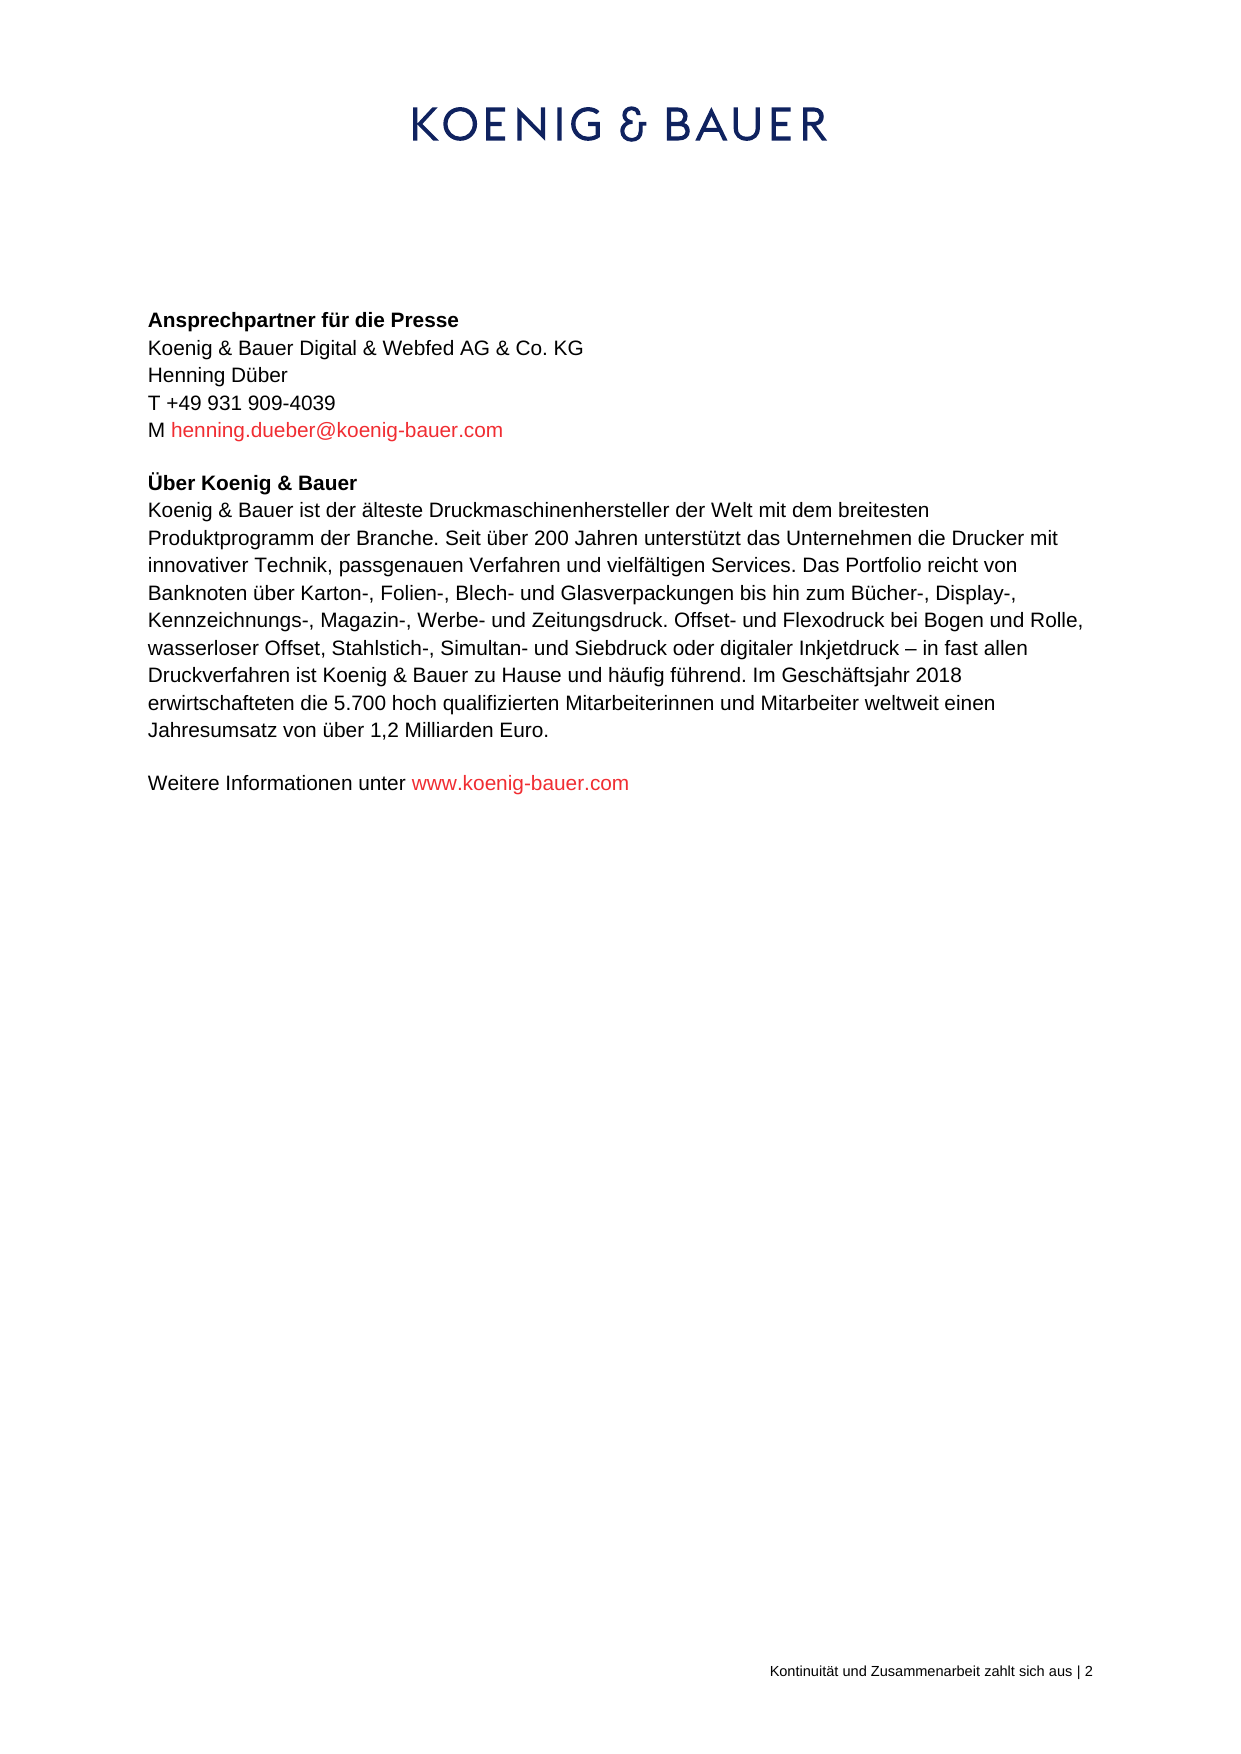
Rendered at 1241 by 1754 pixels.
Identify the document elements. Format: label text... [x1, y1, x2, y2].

text Koenig & Bauer ist der älteste Druckmaschinenhersteller der Welt mit dem breitesten Produktprogramm der Branche. Seit über 200 Jahren unterstützt das Unternehmen die Drucker mit innovativer Technik, passgenauen Verfahren und vielfältigen Services. Das Portfolio reicht von Banknoten über Karton-, Folien-, Blech- und Glasverpackungen bis hin zum Bücher-, Display-, Kennzeichnungs-, Magazin-, Werbe- und Zeitungsdruck. Offset- und Flexodruck bei Bogen und Rolle, wasserloser Offset, Stahlstich-, Simultan- und Siebdruck oder digitaler Inkjetdruck – in fast allen Druckverfahren ist Koenig & Bauer zu Hause und häufig führend. Im Geschäftsjahr 2018 erwirtschafteten die 5.700 hoch qualifizierten Mitarbeiterinnen und Mitarbeiter weltweit einen Jahresumsatz von über 1,2 Milliarden Euro. [148, 498, 1092, 742]
text Weitere Informationen unter www.koenig-bauer.com [148, 771, 1092, 794]
text Ansprechpartner für die Presse Koenig & Bauer Digital & Webfed AG & Co. KG Henning Düber T +49 931 909-4039 M henning.dueber@koenig-bauer.com [148, 308, 1092, 442]
subtitle Über Koenig & Bauer [148, 471, 1092, 494]
